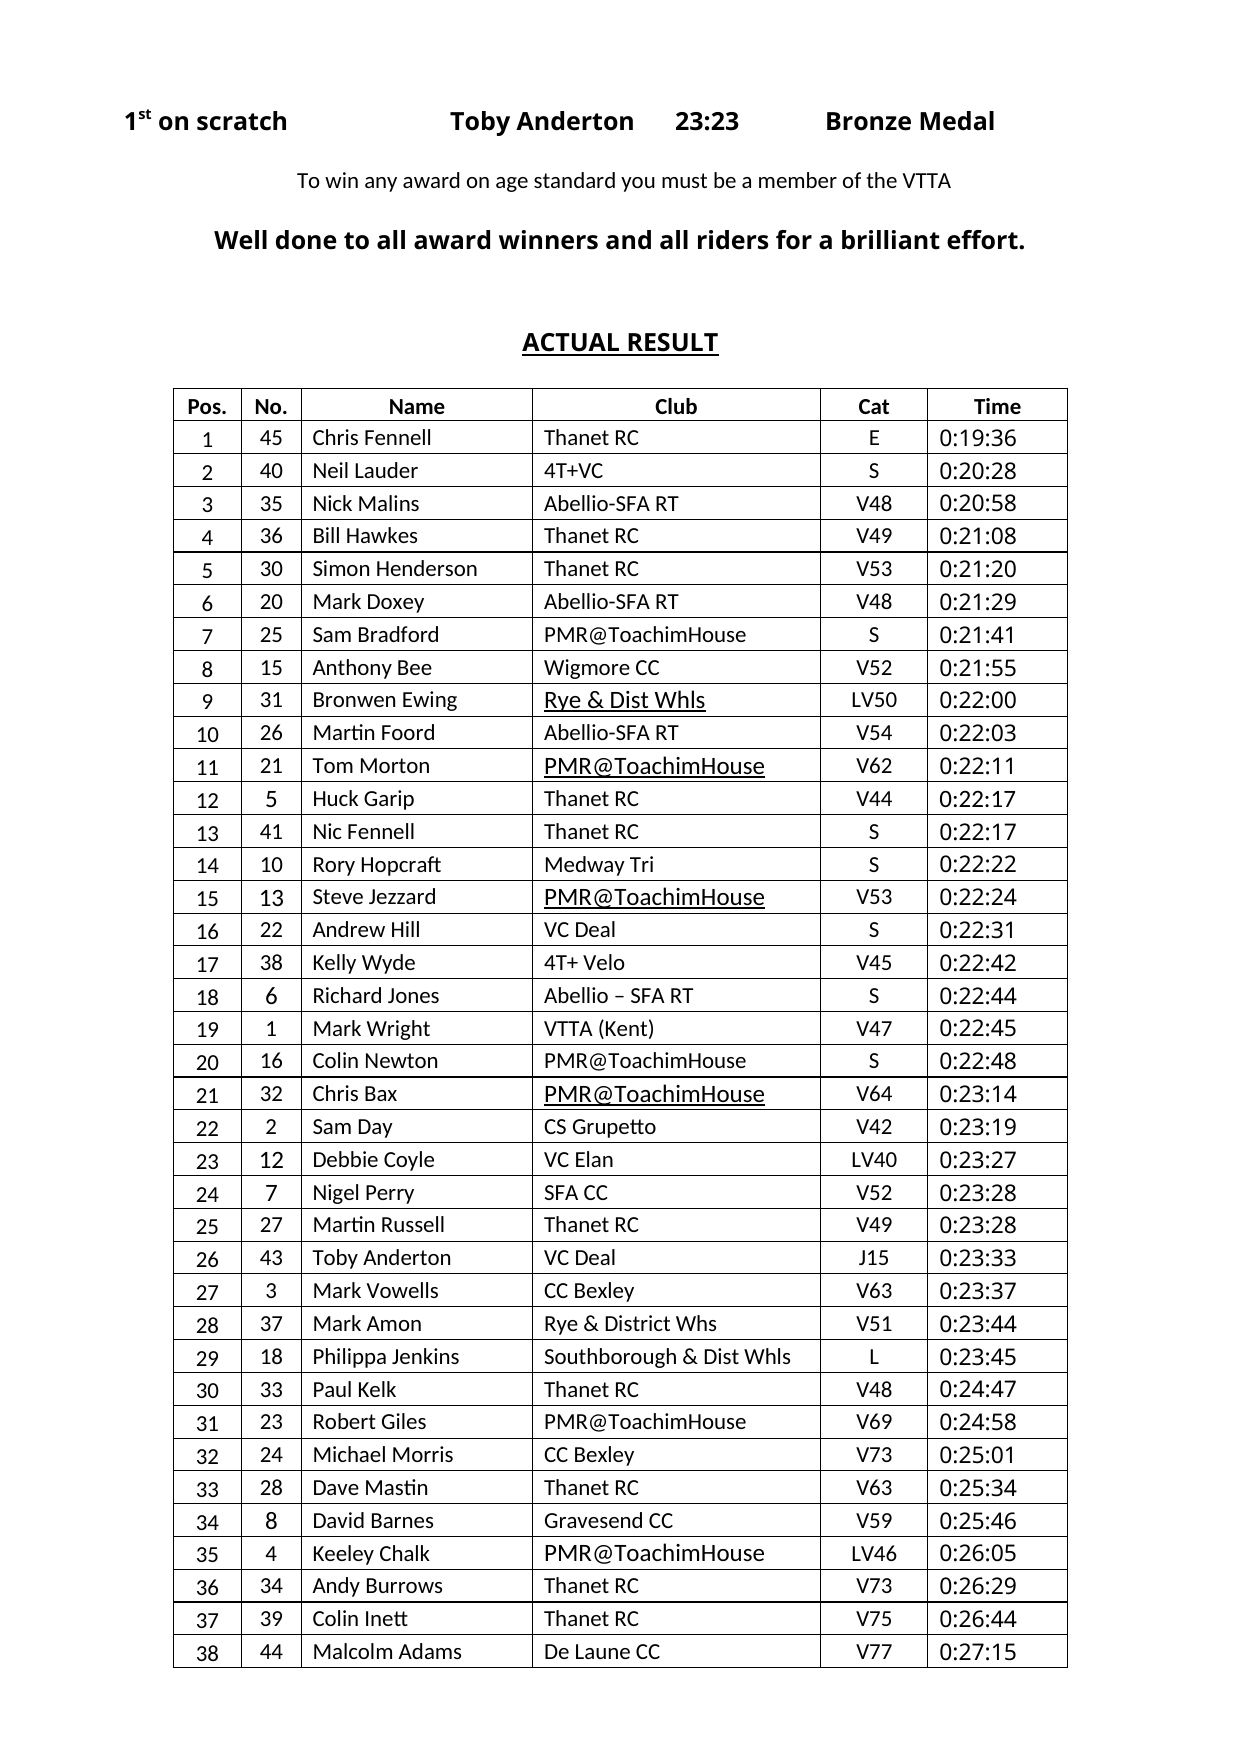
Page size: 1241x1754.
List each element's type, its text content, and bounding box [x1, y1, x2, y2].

table_cell 39 [242, 1603, 301, 1634]
table_cell 34 [174, 1504, 241, 1536]
table_cell Rye & Dist Whls [533, 684, 820, 716]
table_cell LV40 [821, 1143, 927, 1175]
table_cell 37 [242, 1307, 301, 1339]
table_cell V48 [821, 585, 927, 617]
table_cell Malcolm Adams [302, 1635, 532, 1667]
table_cell 30 [174, 1373, 241, 1404]
table_cell 0:22:44 [928, 979, 1067, 1011]
table_header Time [928, 389, 1067, 420]
table_cell V73 [821, 1439, 927, 1470]
table_cell 15 [174, 881, 241, 912]
table_cell PMR@ToachimHouse [533, 749, 820, 781]
table_cell Abellio-SFA RT [533, 487, 820, 519]
table_cell Keeley Chalk [302, 1537, 532, 1569]
table_cell Andy Burrows [302, 1570, 532, 1601]
table_cell 10 [242, 848, 301, 879]
table_cell PMR@ToachimHouse [533, 1537, 820, 1569]
table_cell 28 [242, 1471, 301, 1503]
table_cell LV46 [821, 1537, 927, 1569]
table_cell 22 [242, 914, 301, 945]
table_cell 35 [242, 487, 301, 519]
table_cell PMR@ToachimHouse [533, 881, 820, 912]
table_cell 24 [242, 1439, 301, 1470]
table_cell 26 [242, 717, 301, 748]
table_cell J15 [821, 1242, 927, 1273]
table_cell E [821, 421, 927, 453]
table_cell Thanet RC [533, 421, 820, 453]
table_header Club [533, 389, 820, 420]
table_cell 15 [242, 651, 301, 683]
table_cell V45 [821, 946, 927, 978]
table_cell 32 [242, 1078, 301, 1109]
table_cell 33 [174, 1471, 241, 1503]
table_cell Simon Henderson [302, 553, 532, 584]
table_header Cat [821, 389, 927, 420]
table_cell Philippa Jenkins [302, 1340, 532, 1372]
table_cell Southborough & Dist Whls [533, 1340, 820, 1372]
table_cell Martin Foord [302, 717, 532, 748]
table_cell L [821, 1340, 927, 1372]
table_cell 29 [174, 1340, 241, 1372]
table_cell 27 [174, 1274, 241, 1306]
table_cell Mark Vowells [302, 1274, 532, 1306]
table_cell 0:22:00 [928, 684, 1067, 716]
table_cell 4T+VC [533, 454, 820, 486]
table_cell 31 [174, 1406, 241, 1437]
table_cell S [821, 454, 927, 486]
table_cell 23 [242, 1406, 301, 1437]
table_cell V48 [821, 487, 927, 519]
table_cell V62 [821, 749, 927, 781]
table_cell Sam Day [302, 1110, 532, 1142]
table_cell 13 [174, 815, 241, 847]
table_cell 0:23:33 [928, 1242, 1067, 1273]
table_cell 12 [174, 782, 241, 814]
table_cell 35 [174, 1537, 241, 1569]
table_cell V51 [821, 1307, 927, 1339]
table_cell Colin Inett [302, 1603, 532, 1634]
table_cell 0:21:55 [928, 651, 1067, 683]
table_cell SFA CC [533, 1176, 820, 1208]
table_cell V63 [821, 1471, 927, 1503]
table_cell PMR@ToachimHouse [533, 1406, 820, 1437]
table_cell 4 [242, 1537, 301, 1569]
table_cell 10 [174, 717, 241, 748]
table_cell 0:22:48 [928, 1045, 1067, 1076]
table_cell PMR@ToachimHouse [533, 1078, 820, 1109]
table_cell 0:26:05 [928, 1537, 1067, 1569]
table_cell 21 [242, 749, 301, 781]
table_cell Debbie Coyle [302, 1143, 532, 1175]
table_cell Abellio-SFA RT [533, 717, 820, 748]
table_cell V69 [821, 1406, 927, 1437]
table_cell 0:21:08 [928, 520, 1067, 551]
table_cell S [821, 979, 927, 1011]
table_cell 20 [174, 1045, 241, 1076]
table_cell 30 [242, 553, 301, 584]
table_cell 8 [174, 651, 241, 683]
table_cell 23 [174, 1143, 241, 1175]
table_cell 7 [174, 618, 241, 650]
table_cell Bronwen Ewing [302, 684, 532, 716]
table_cell V42 [821, 1110, 927, 1142]
table_header Name [302, 389, 532, 420]
table_cell Thanet RC [533, 1209, 820, 1241]
table_cell 0:23:27 [928, 1143, 1067, 1175]
table_cell 0:22:11 [928, 749, 1067, 781]
table_cell V64 [821, 1078, 927, 1109]
table_cell 16 [174, 914, 241, 945]
table_cell Abellio-SFA RT [533, 585, 820, 617]
table_cell V77 [821, 1635, 927, 1667]
table_cell 25 [242, 618, 301, 650]
table_cell 0:20:28 [928, 454, 1067, 486]
table_cell 0:24:47 [928, 1373, 1067, 1404]
table_cell Thanet RC [533, 1603, 820, 1634]
table_cell 0:25:46 [928, 1504, 1067, 1536]
table_cell 41 [242, 815, 301, 847]
table_cell 0:25:34 [928, 1471, 1067, 1503]
table_cell David Barnes [302, 1504, 532, 1536]
table_cell 40 [242, 454, 301, 486]
table_cell 28 [174, 1307, 241, 1339]
table_cell Steve Jezzard [302, 881, 532, 912]
table_cell 25 [174, 1209, 241, 1241]
text To win any award on age standard you must be a member of the VTTA [84, 166, 1165, 194]
table_cell Thanet RC [533, 1373, 820, 1404]
text Well done to all award winners and all riders for a brilliant effort. [75, 223, 1165, 257]
table_cell Thanet RC [533, 782, 820, 814]
table_cell 0:27:15 [928, 1635, 1067, 1667]
table_cell CC Bexley [533, 1274, 820, 1306]
table_cell V48 [821, 1373, 927, 1404]
table_cell Martin Russell [302, 1209, 532, 1241]
table_cell 0:23:45 [928, 1340, 1067, 1372]
table_cell V52 [821, 1176, 927, 1208]
table_cell S [821, 914, 927, 945]
table_cell Abellio – SFA RT [533, 979, 820, 1011]
table_cell 0:26:29 [928, 1570, 1067, 1601]
table_cell 0:23:37 [928, 1274, 1067, 1306]
table_cell 3 [174, 487, 241, 519]
table_cell Chris Fennell [302, 421, 532, 453]
table_cell Neil Lauder [302, 454, 532, 486]
table_cell 4 [174, 520, 241, 551]
table_cell Robert Giles [302, 1406, 532, 1437]
table_cell 27 [242, 1209, 301, 1241]
table_cell 0:22:03 [928, 717, 1067, 748]
table_cell 0:20:58 [928, 487, 1067, 519]
table_cell 9 [174, 684, 241, 716]
table_cell Toby Anderton [302, 1242, 532, 1273]
table_cell 24 [174, 1176, 241, 1208]
table_cell S [821, 1045, 927, 1076]
table_cell V53 [821, 553, 927, 584]
table_cell V44 [821, 782, 927, 814]
table_cell 16 [242, 1045, 301, 1076]
table_cell 0:23:28 [928, 1209, 1067, 1241]
table_cell De Laune CC [533, 1635, 820, 1667]
table_cell Nigel Perry [302, 1176, 532, 1208]
table_cell 0:23:44 [928, 1307, 1067, 1339]
table_cell V49 [821, 1209, 927, 1241]
table_cell CC Bexley [533, 1439, 820, 1470]
table_cell 8 [242, 1504, 301, 1536]
table_cell 5 [242, 782, 301, 814]
table_cell Wigmore CC [533, 651, 820, 683]
table_cell V54 [821, 717, 927, 748]
table_cell 36 [174, 1570, 241, 1601]
table_cell 3 [242, 1274, 301, 1306]
table_cell 37 [174, 1603, 241, 1634]
table_cell 18 [174, 979, 241, 1011]
table_cell 14 [174, 848, 241, 879]
table_cell VC Elan [533, 1143, 820, 1175]
table_cell 0:21:41 [928, 618, 1067, 650]
table_cell Thanet RC [533, 1471, 820, 1503]
table_cell V49 [821, 520, 927, 551]
table_cell S [821, 848, 927, 879]
table_cell Chris Bax [302, 1078, 532, 1109]
table_cell VC Deal [533, 914, 820, 945]
table_cell Anthony Bee [302, 651, 532, 683]
table_cell Andrew Hill [302, 914, 532, 945]
table_cell Sam Bradford [302, 618, 532, 650]
table_cell Bill Hawkes [302, 520, 532, 551]
table_cell Mark Doxey [302, 585, 532, 617]
table_cell PMR@ToachimHouse [533, 618, 820, 650]
table_cell Rory Hopcraft [302, 848, 532, 879]
table_cell S [821, 618, 927, 650]
table_cell 17 [174, 946, 241, 978]
table_cell 33 [242, 1373, 301, 1404]
table_cell V47 [821, 1012, 927, 1044]
table_cell Thanet RC [533, 553, 820, 584]
table_header Pos. [174, 389, 241, 420]
table_cell Rye & District Whs [533, 1307, 820, 1339]
table_cell Richard Jones [302, 979, 532, 1011]
table_cell Nick Malins [302, 487, 532, 519]
table_cell Kelly Wyde [302, 946, 532, 978]
table_cell 22 [174, 1110, 241, 1142]
table_cell LV50 [821, 684, 927, 716]
table_cell V52 [821, 651, 927, 683]
table_cell 6 [174, 585, 241, 617]
table_cell 0:22:31 [928, 914, 1067, 945]
table_cell 21 [174, 1078, 241, 1109]
table_cell 0:22:45 [928, 1012, 1067, 1044]
table_cell V53 [821, 881, 927, 912]
table_cell Dave Mastin [302, 1471, 532, 1503]
table_cell V59 [821, 1504, 927, 1536]
table_cell Thanet RC [533, 520, 820, 551]
text 1st on scratch Toby Anderton 23:23 Bronze Medal [75, 104, 1165, 138]
table_cell 0:22:42 [928, 946, 1067, 978]
table_cell 0:26:44 [928, 1603, 1067, 1634]
table_cell V75 [821, 1603, 927, 1634]
table_cell CS Grupetto [533, 1110, 820, 1142]
table_cell Thanet RC [533, 1570, 820, 1601]
table_cell 36 [242, 520, 301, 551]
table_cell Michael Morris [302, 1439, 532, 1470]
table_cell 19 [174, 1012, 241, 1044]
table_cell V73 [821, 1570, 927, 1601]
table_cell 0:23:19 [928, 1110, 1067, 1142]
table_cell 4T+ Velo [533, 946, 820, 978]
table_cell S [821, 815, 927, 847]
table_cell 32 [174, 1439, 241, 1470]
table_header No. [242, 389, 301, 420]
table_cell Paul Kelk [302, 1373, 532, 1404]
table_cell 1 [242, 1012, 301, 1044]
table_cell 13 [242, 881, 301, 912]
table_cell 26 [174, 1242, 241, 1273]
table_cell VTTA (Kent) [533, 1012, 820, 1044]
table_cell 11 [174, 749, 241, 781]
table_cell 7 [242, 1176, 301, 1208]
table_cell 0:23:14 [928, 1078, 1067, 1109]
table_cell 5 [174, 553, 241, 584]
table_cell 0:25:01 [928, 1439, 1067, 1470]
table_cell 34 [242, 1570, 301, 1601]
table_cell 18 [242, 1340, 301, 1372]
table_cell 38 [242, 946, 301, 978]
table_cell V63 [821, 1274, 927, 1306]
table_cell 6 [242, 979, 301, 1011]
text ACTUAL RESULT [75, 325, 1165, 359]
table_cell 12 [242, 1143, 301, 1175]
table_cell 43 [242, 1242, 301, 1273]
table_cell Colin Newton [302, 1045, 532, 1076]
table_cell 0:21:20 [928, 553, 1067, 584]
table_cell 31 [242, 684, 301, 716]
table_cell Thanet RC [533, 815, 820, 847]
table_cell 38 [174, 1635, 241, 1667]
table_cell 0:22:22 [928, 848, 1067, 879]
table_cell Gravesend CC [533, 1504, 820, 1536]
table_cell 0:22:24 [928, 881, 1067, 912]
table_cell Nic Fennell [302, 815, 532, 847]
table_cell 20 [242, 585, 301, 617]
table_cell 0:19:36 [928, 421, 1067, 453]
table_cell 1 [174, 421, 241, 453]
table_cell 0:21:29 [928, 585, 1067, 617]
table_cell VC Deal [533, 1242, 820, 1273]
table_cell 0:22:17 [928, 782, 1067, 814]
table_cell Huck Garip [302, 782, 532, 814]
table_cell Mark Amon [302, 1307, 532, 1339]
table_cell 2 [242, 1110, 301, 1142]
table_cell Medway Tri [533, 848, 820, 879]
table_cell 44 [242, 1635, 301, 1667]
table_cell 2 [174, 454, 241, 486]
table_cell Tom Morton [302, 749, 532, 781]
table_cell Mark Wright [302, 1012, 532, 1044]
table_cell 0:23:28 [928, 1176, 1067, 1208]
table_cell 45 [242, 421, 301, 453]
table_cell 0:24:58 [928, 1406, 1067, 1437]
table_cell 0:22:17 [928, 815, 1067, 847]
table_cell PMR@ToachimHouse [533, 1045, 820, 1076]
